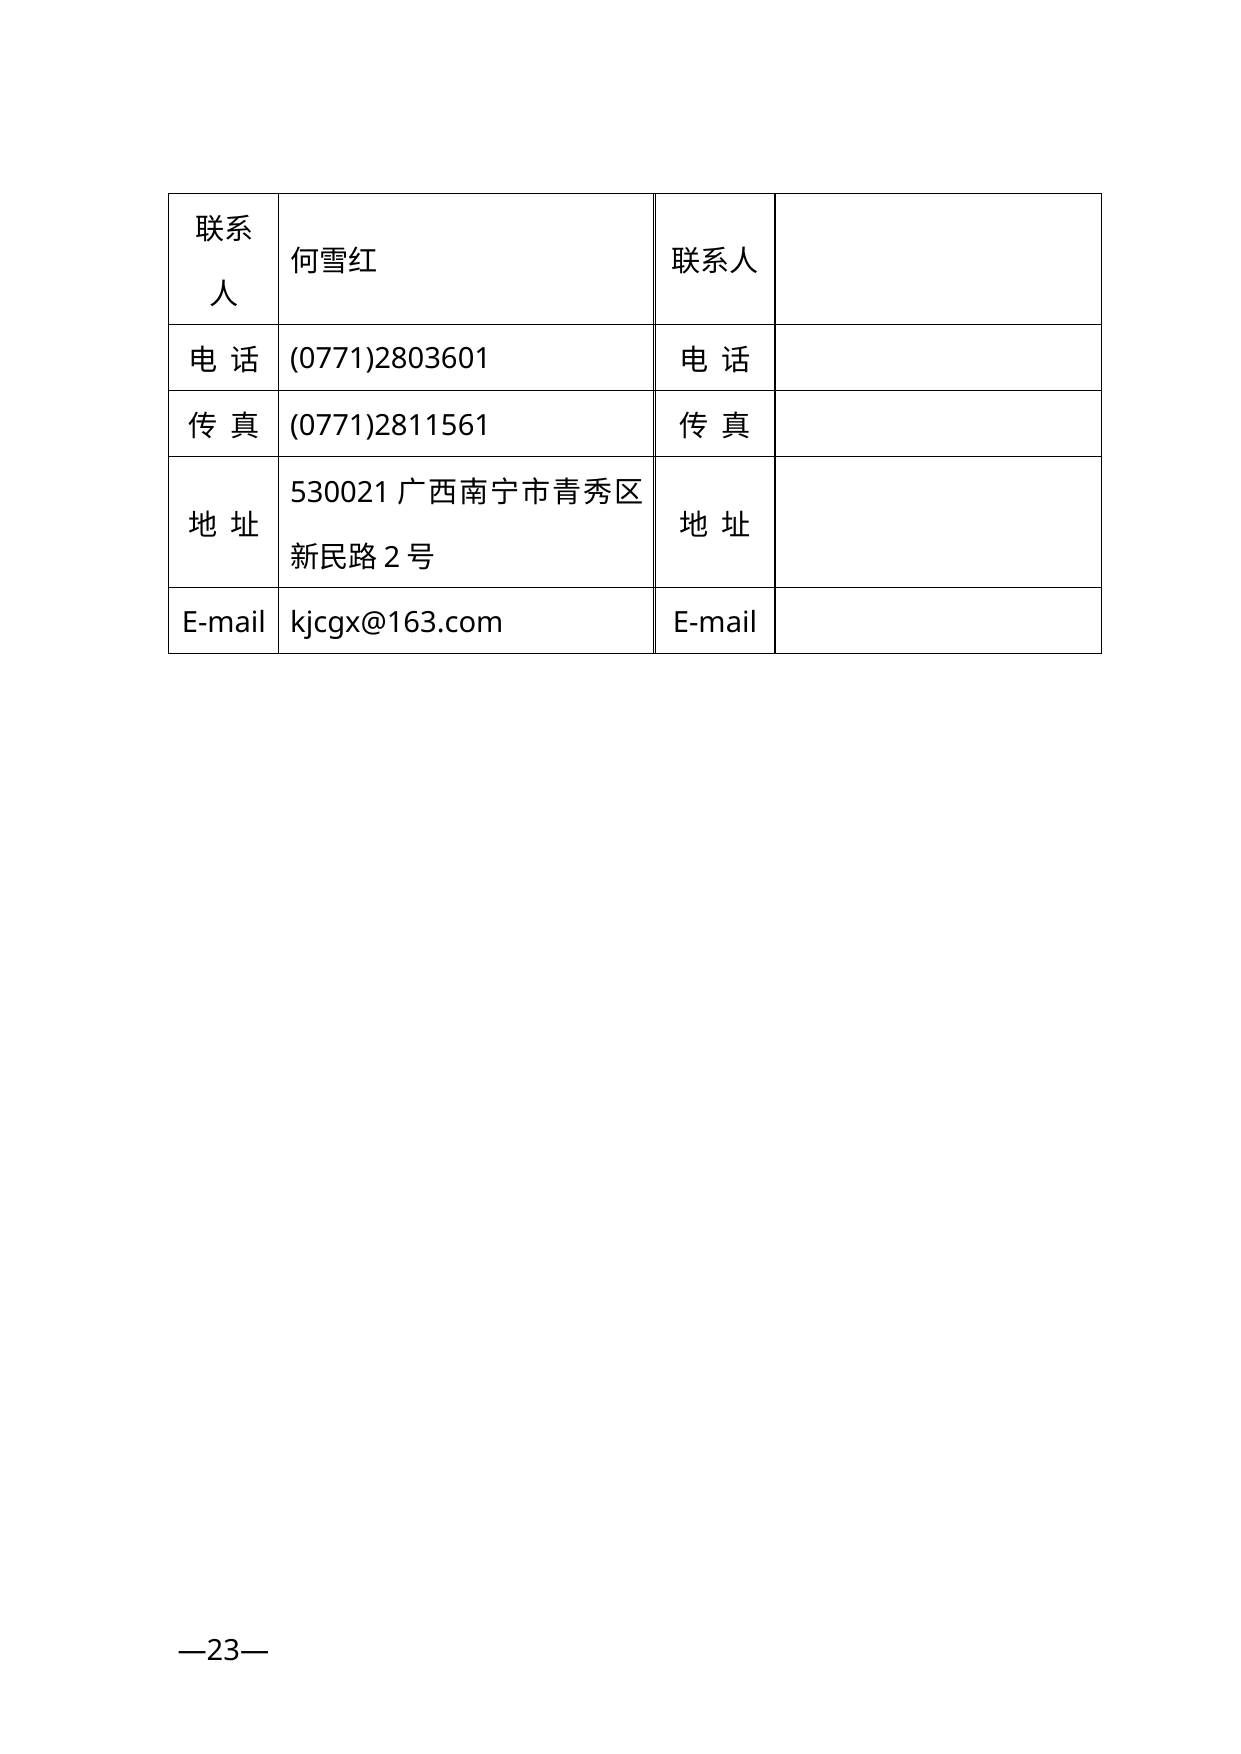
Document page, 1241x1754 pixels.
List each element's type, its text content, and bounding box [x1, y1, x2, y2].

table_cell kjcgx@163.com [279, 588, 653, 653]
table_cell 地 址 [656, 457, 774, 587]
table_cell (0771)2811561 [279, 391, 653, 456]
table_cell 电 话 [656, 325, 774, 390]
table_cell 传 真 [169, 391, 278, 456]
table_cell E-mail [169, 588, 278, 653]
table_cell E-mail [656, 588, 774, 653]
table_cell 530021广西南宁市青秀区新民路2号 [279, 457, 653, 587]
table_cell 联系人 [169, 194, 278, 324]
table_cell 联系人 [656, 194, 774, 324]
table_cell [776, 457, 1101, 587]
table_cell [776, 391, 1101, 456]
table_cell 地 址 [169, 457, 278, 587]
table_cell [776, 194, 1101, 324]
table_cell 电 话 [169, 325, 278, 390]
table_cell [776, 588, 1101, 653]
table_cell [776, 325, 1101, 390]
table_cell 传 真 [656, 391, 774, 456]
table_cell 何雪红 [279, 194, 653, 324]
table_cell (0771)2803601 [279, 325, 653, 390]
